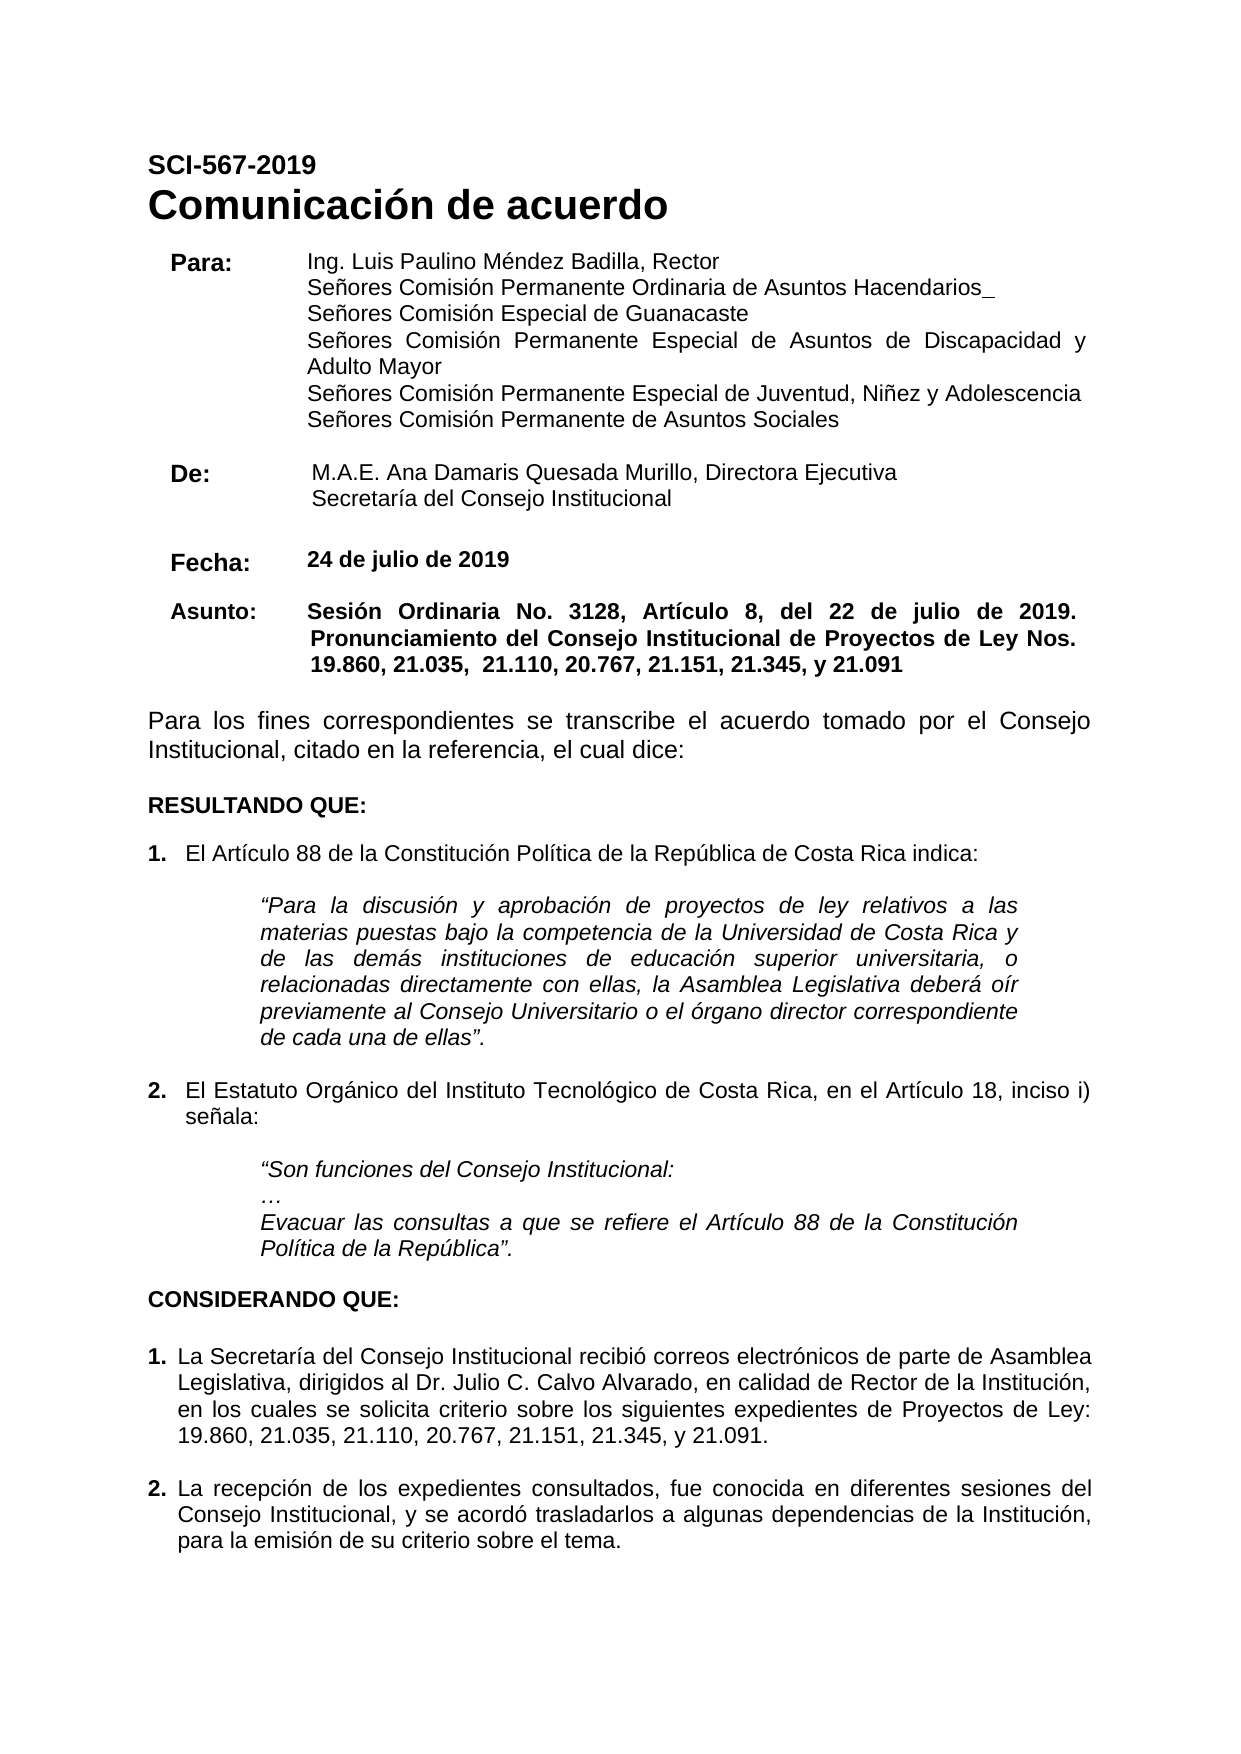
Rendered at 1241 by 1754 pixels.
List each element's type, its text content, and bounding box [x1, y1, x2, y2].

table_cell Sesión Ordinaria No. 3128, Artículo 8, del 22 de julio de 2019. Pronunciamiento del Consejo Institucional de Proyectos de Ley Nos. 19.860, 21.035, 21.110, 20.767, 21.151, 21.345, y 21.091 [296, 598, 1088, 677]
text SCI-567-2019 [148, 149, 1092, 181]
table_cell Asunto: [159, 598, 296, 677]
text CONSIDERANDO QUE: [148, 1286, 1092, 1313]
table_header Para: [159, 248, 296, 458]
text Para los fines correspondientes se transcribe el acuerdo tomado por el Consejo Institucional, citado en la referencia, el cual dice: [148, 706, 1092, 764]
table_cell 24 de julio de 2019 [296, 519, 1088, 598]
table_header Ing. Luis Paulino Méndez Badilla, Rector Señores Comisión Permanente Ordinaria de Asuntos Hacendarios Señores Comisión Especial de Guanacaste Señores Comisión Permanente Especial de Asuntos de Discapacidad y Adulto Mayor Señores Comisión Permanente Especial de Juventud, Niñez y Adolescencia Señores Comisión Permanente de Asuntos Sociales [296, 248, 1088, 458]
text … [260, 1182, 1021, 1208]
table_cell M.A.E. Ana Damaris Quesada Murillo, Directora Ejecutiva Secretaría del Consejo Institucional [296, 459, 1088, 519]
text RESULTANDO QUE: [148, 792, 1092, 819]
table_cell De: [159, 459, 296, 519]
text “Son funciones del Consejo Institucional: [260, 1156, 1021, 1182]
text Comunicación de acuerdo [148, 181, 1092, 228]
text Evacuar las consultas a que se refiere el Artículo 88 de la Constitución Política de la República”. [260, 1208, 1021, 1261]
list La Secretaría del Consejo Institucional recibió correos electrónicos de parte de Asamblea Legislativa, dirigidos al Dr. Julio C. Calvo Alvarado, en calidad de Rector de la Institución, en los cuales se solicita criterio sobre los siguientes expedientes de Proyectos de Ley: 19.860, 21.035, 21.110, 20.767, 21.151, 21.345, y 21.091. [148, 1343, 1092, 1448]
list La recepción de los expedientes consultados, fue conocida en diferentes sesiones del Consejo Institucional, y se acordó trasladarlos a algunas dependencias de la Institución, para la emisión de su criterio sobre el tema. [148, 1475, 1092, 1554]
list El Artículo 88 de la Constitución Política de la República de Costa Rica indica: [148, 839, 1092, 866]
list El Estatuto Orgánico del Instituto Tecnológico de Costa Rica, en el Artículo 18, inciso i) señala: [148, 1077, 1092, 1129]
text “Para la discusión y aprobación de proyectos de ley relativos a las materias puestas bajo la competencia de la Universidad de Costa Rica y de las demás instituciones de educación superior universitaria, o relacionadas directamente con ellas, la Asamblea Legislativa deberá oír previamente al Consejo Universitario o el órgano director correspondiente de cada una de ellas”. [260, 892, 1021, 1050]
table_cell Fecha: [159, 519, 296, 598]
